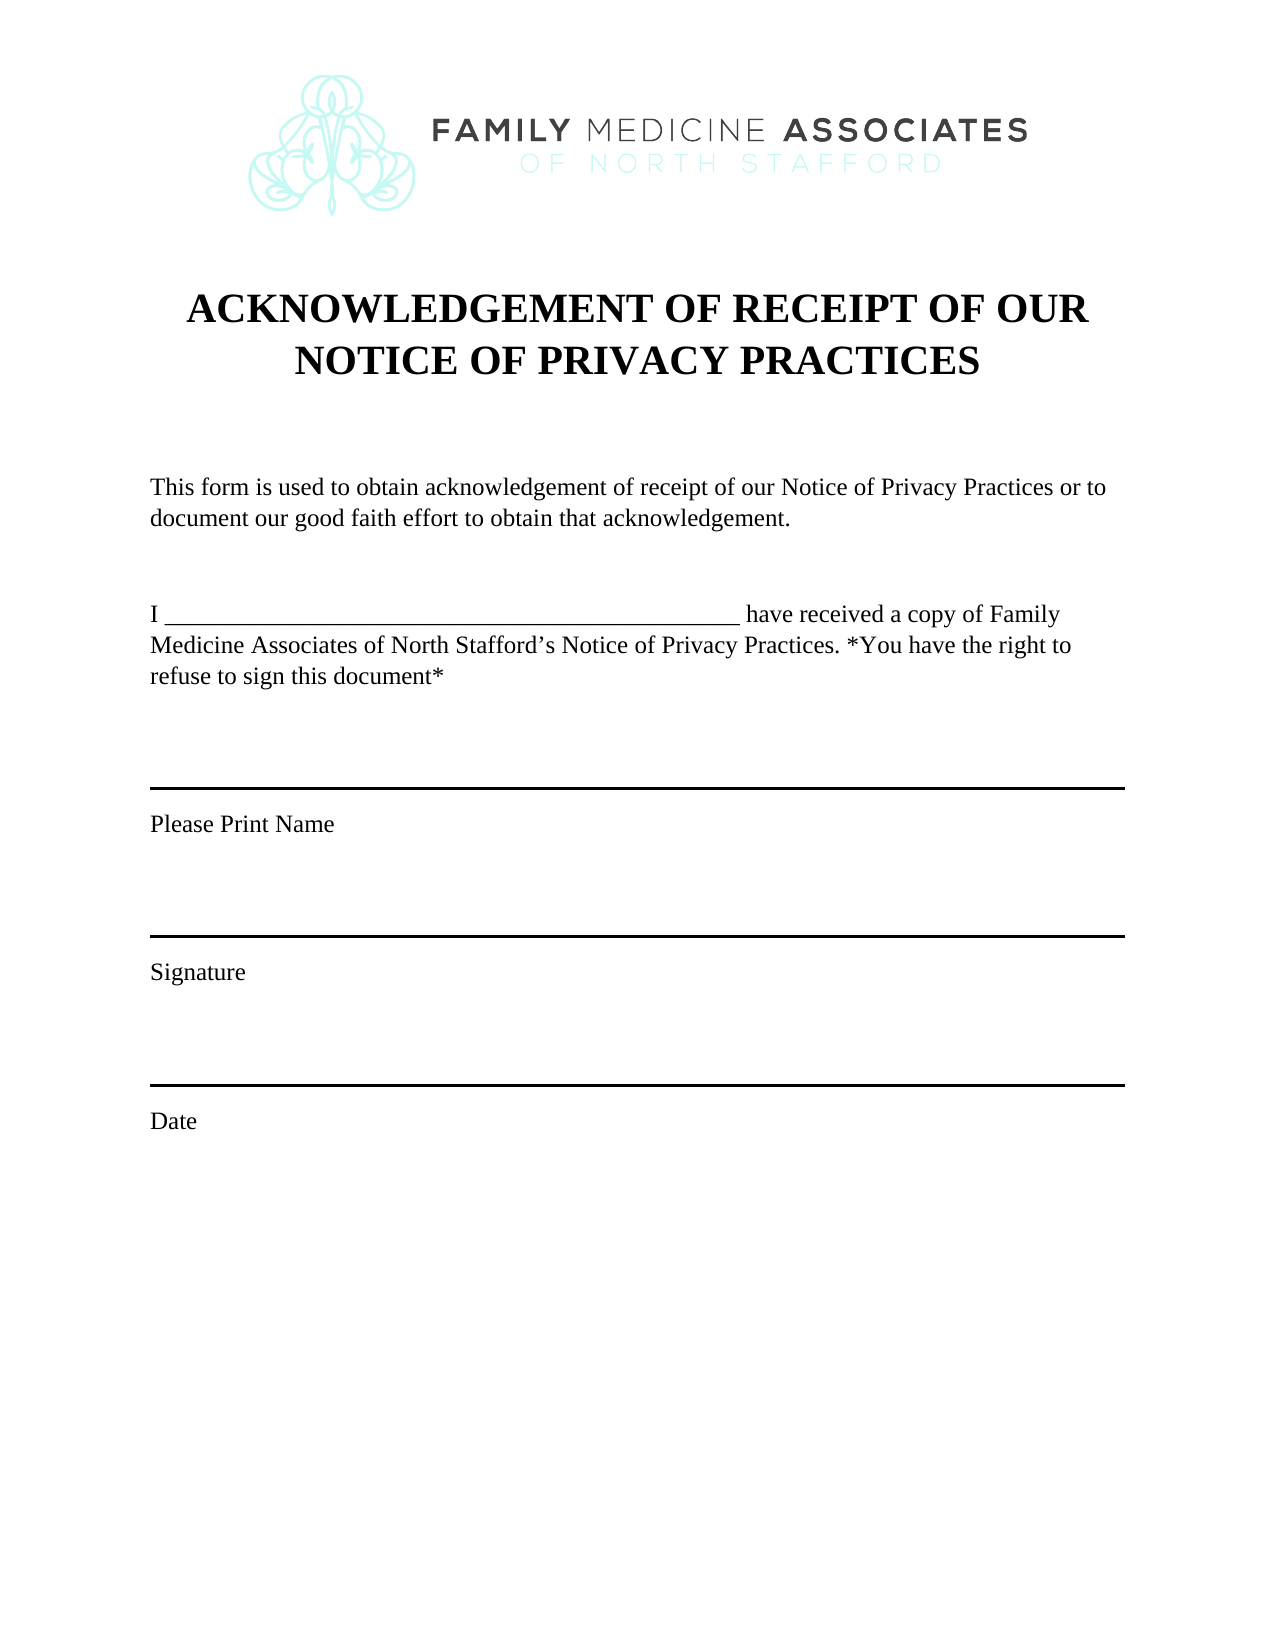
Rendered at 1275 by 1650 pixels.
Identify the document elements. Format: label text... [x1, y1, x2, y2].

text Date [150, 1106, 1125, 1134]
text Signature [150, 957, 1125, 986]
text Please Print Name [150, 809, 1125, 838]
text I ______________________________________________ have received a copy of Family Medicine Associates of North Stafford’s Notice of Privacy Practices. *You have the right to refuse to sign this document* [150, 599, 1125, 689]
text ACKNOWLEDGEMENT OF RECEIPT OF OUR NOTICE OF PRIVACY PRACTICES [150, 284, 1125, 383]
picture [248, 75, 1027, 216]
text This form is used to obtain acknowledgement of receipt of our Notice of Privacy Practices or to document our good faith effort to obtain that acknowledgement. [150, 472, 1125, 532]
